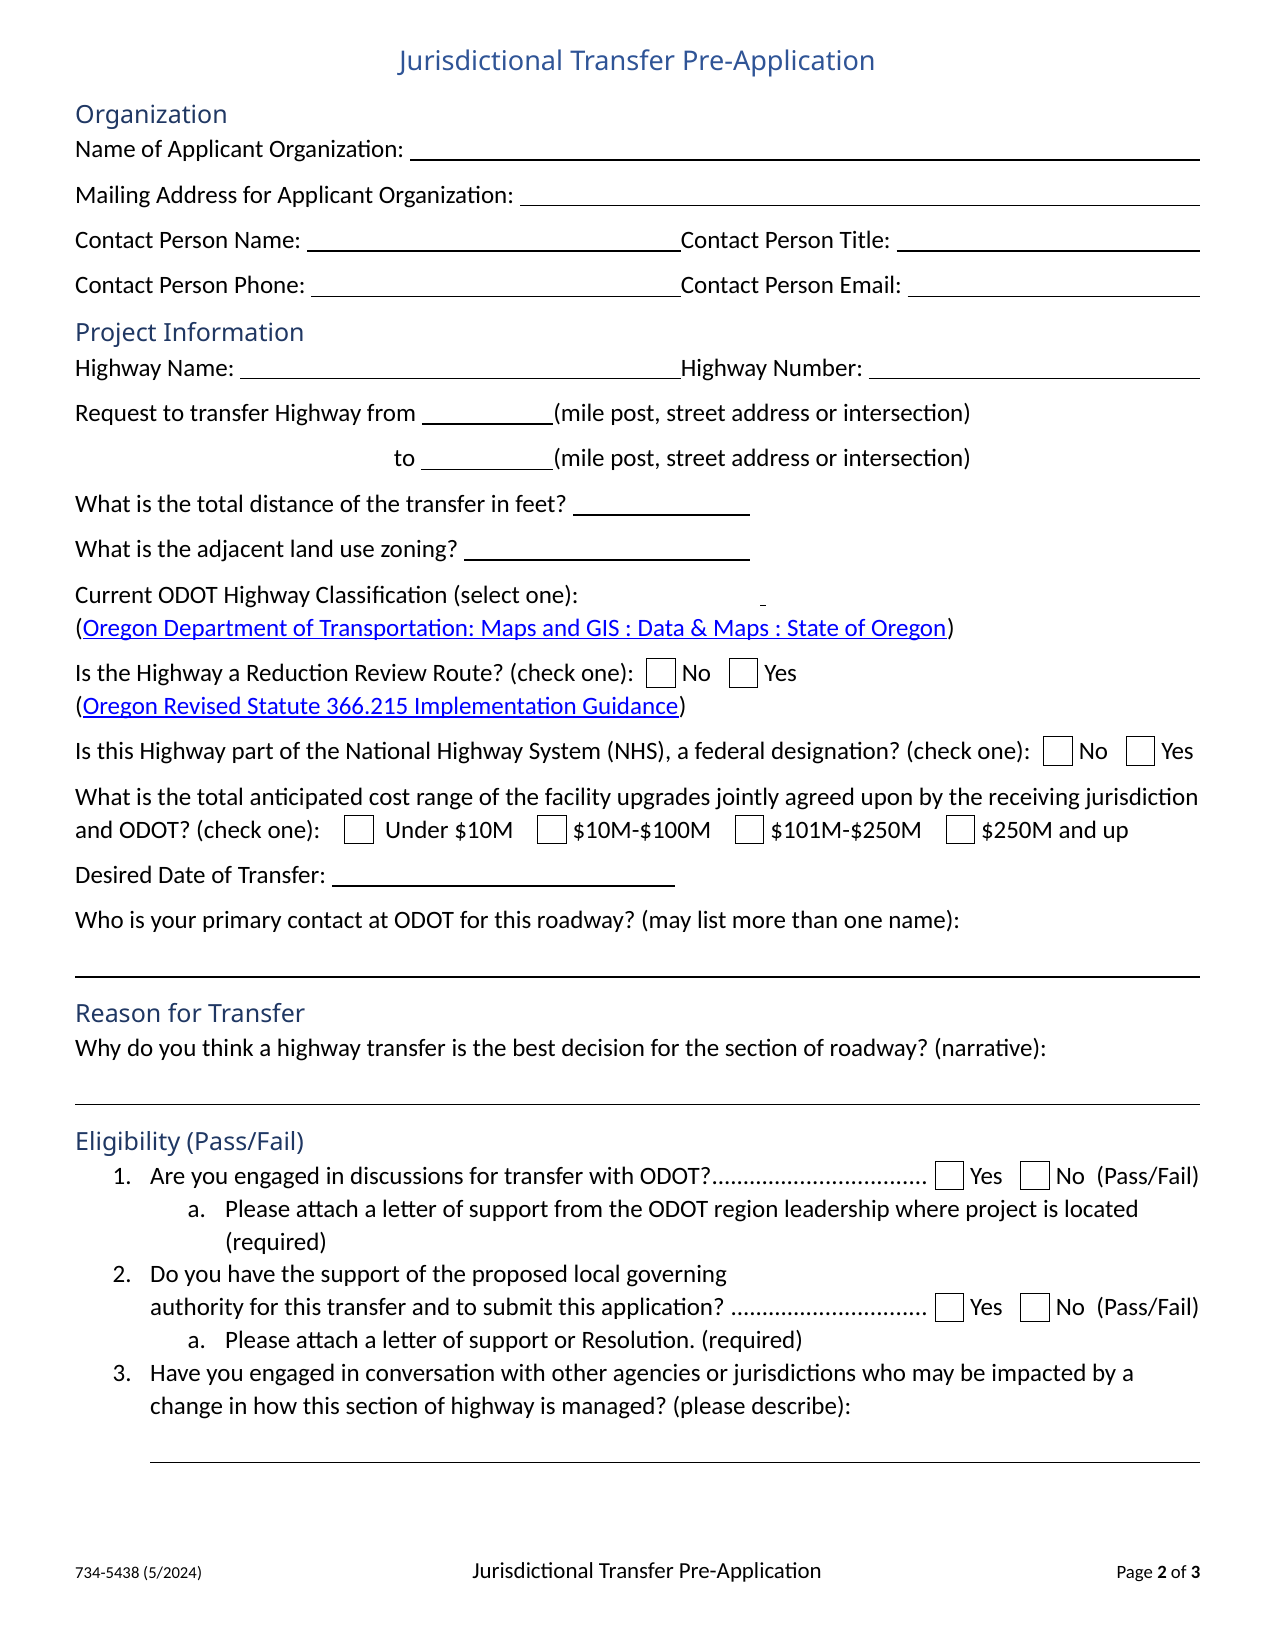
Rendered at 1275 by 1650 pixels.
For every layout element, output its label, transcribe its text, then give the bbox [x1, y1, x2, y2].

subtitle Reason for Transfer [75, 996, 1200, 1029]
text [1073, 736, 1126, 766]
text Name of Applicant Organization: [75, 133, 1200, 164]
text Mailing Address for Applicant Organization: [75, 179, 1200, 209]
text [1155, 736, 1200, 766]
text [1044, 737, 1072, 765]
text Who is your primary contact at ODOT for this roadway? (may list more than one name): [75, 905, 1200, 935]
text What is the total distance of the transfer in feet? [75, 488, 1200, 518]
subtitle Project Information [75, 315, 1200, 349]
text What is the adjacent land use zoning? [75, 533, 1200, 564]
text Contact Person Name: Contact Person Title: [75, 224, 1200, 255]
text What is the total anticipated cost range of the facility upgrades jointly agreed upon by the receiving jurisdiction and ODOT? (check one): Under $10M $10M-$100M $101M-$250M $250M and up [75, 781, 1200, 844]
list Do you have the support of the proposed local governing authority for this transfer and to submit this application? Yes No (Pass/Fail) [112, 1259, 1200, 1322]
text Current ODOT Highway Classification (select one): (Oregon Department of Transportation: Maps and GIS : Data & Maps : State of Oregon) [75, 579, 1200, 642]
text Is the Highway a Reduction Review Route? (check one): No Yes (Oregon Revised Statute 366.215 Implementation Guidance) [75, 657, 1200, 721]
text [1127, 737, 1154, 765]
list Have you engaged in conversation with other agencies or jurisdictions who may be impacted by a change in how this section of highway is managed? (please describe): [112, 1357, 1200, 1421]
text Is this Highway part of the National Highway System (NHS), a federal designation? (check one): No Yes [75, 736, 1043, 766]
text Contact Person Phone: Contact Person Email: [75, 269, 1200, 300]
subtitle Jurisdictional Transfer Pre-Application [75, 42, 1200, 78]
list Are you engaged in discussions for transfer with ODOT? Yes No (Pass/Fail) [112, 1160, 1200, 1190]
subtitle Eligibility (Pass/Fail) [75, 1123, 1200, 1157]
text to (mile post, street address or intersection) [394, 443, 1200, 473]
list Please attach a letter of support from the ODOT region leadership where project is located (required) [187, 1193, 1200, 1256]
text Request to transfer Highway from (mile post, street address or intersection) [75, 397, 1200, 428]
list Why do you think a highway transfer is the best decision for the section of roadway? (narrative): [75, 1032, 1200, 1063]
list Please attach a letter of support or Resolution. (required) [187, 1324, 1200, 1355]
text Highway Name: Highway Number: [75, 352, 1200, 382]
subtitle Organization [75, 97, 1200, 131]
text Desired Date of Transfer: [75, 859, 1200, 890]
